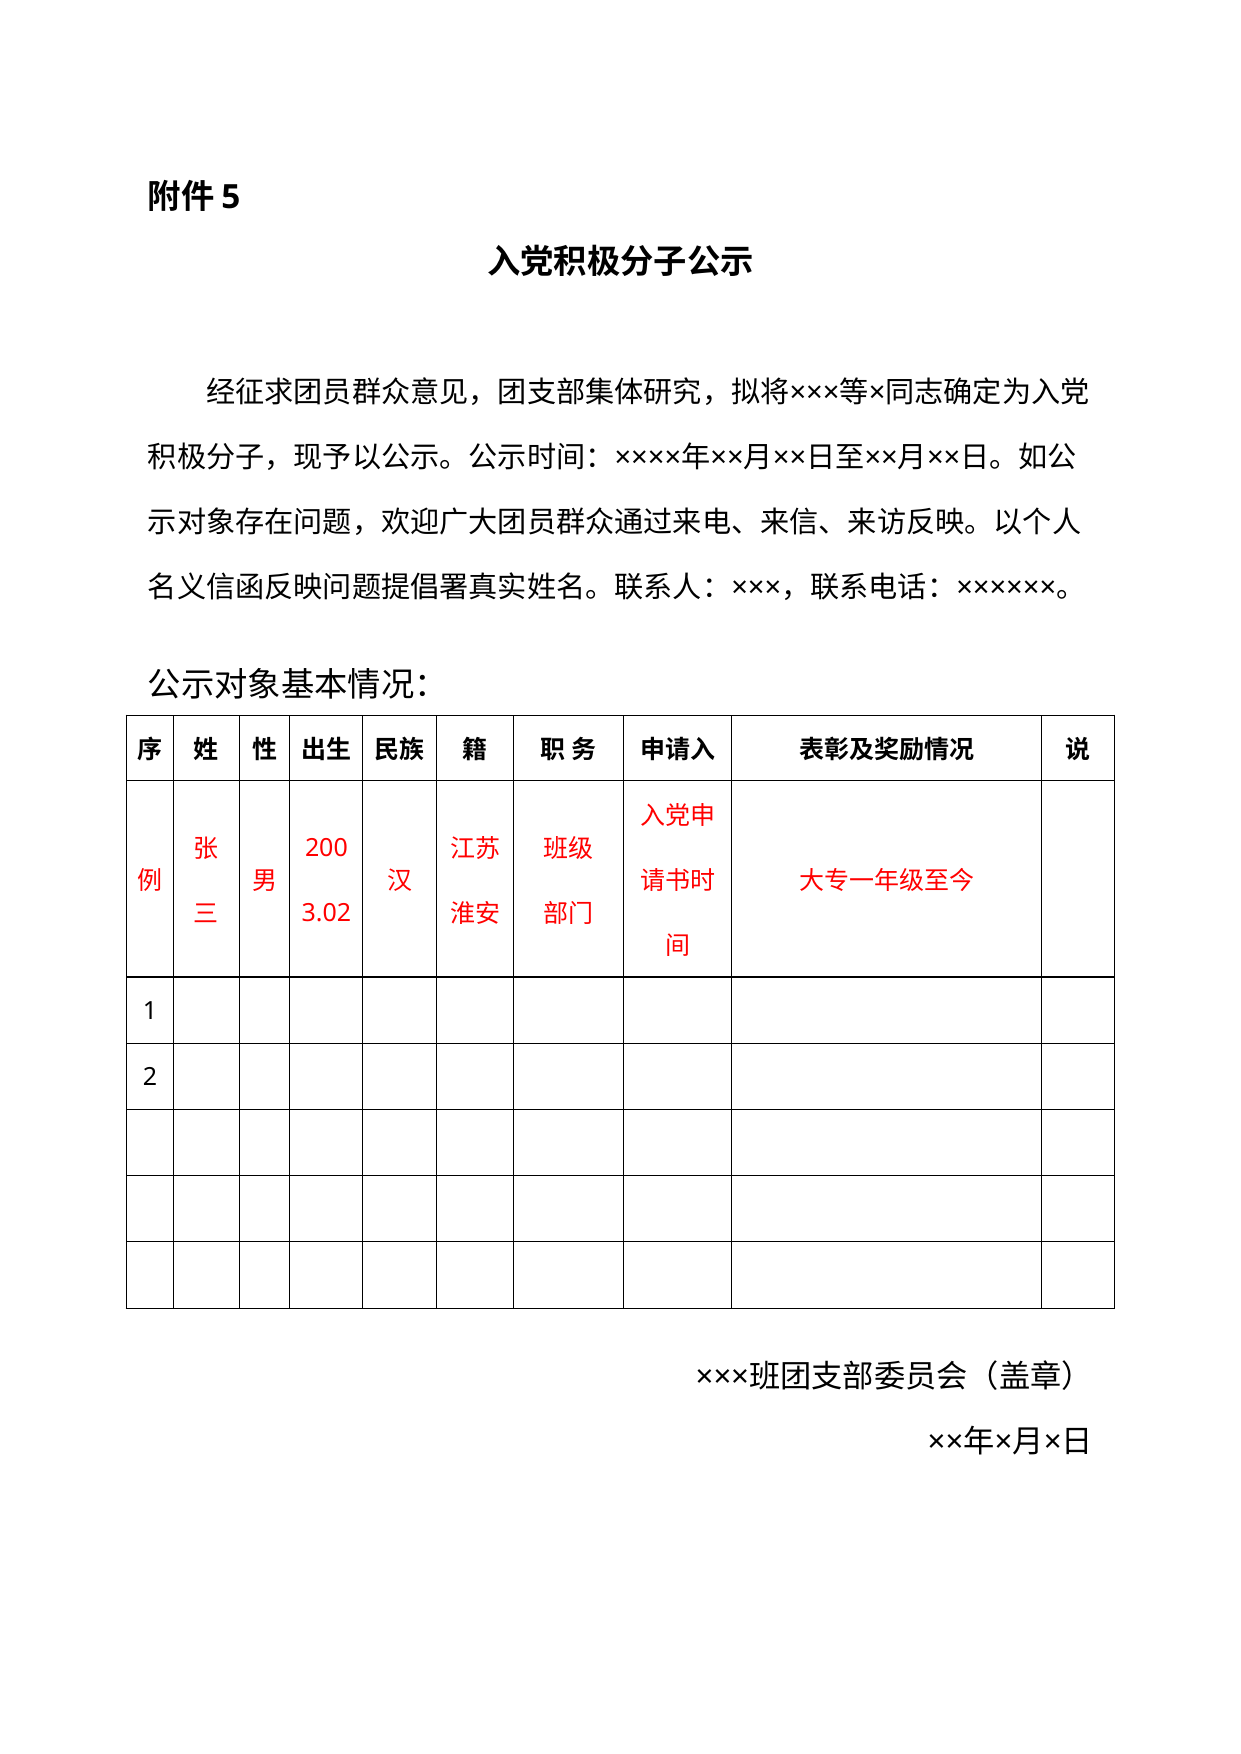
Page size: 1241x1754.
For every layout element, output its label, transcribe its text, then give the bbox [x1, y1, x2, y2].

table_cell [363, 1110, 436, 1174]
table_cell [240, 1044, 289, 1108]
table_cell [732, 1110, 1041, 1174]
table_cell 1 [127, 978, 173, 1042]
table_cell [437, 1242, 513, 1308]
table_cell [363, 978, 436, 1042]
table_cell 2003.02 [290, 781, 362, 976]
table_cell 张三 [174, 781, 239, 976]
table_cell [624, 1110, 731, 1174]
table_cell [290, 1176, 362, 1241]
table_cell 男 [240, 781, 289, 976]
text 公示对象基本情况： [148, 649, 1093, 714]
table_cell [1042, 1242, 1114, 1308]
table_cell [514, 1110, 623, 1174]
text ××年×月×日 [148, 1406, 1093, 1471]
table_cell [437, 1044, 513, 1108]
table_cell [290, 978, 362, 1042]
table_cell [290, 1044, 362, 1108]
table_header 说 明 [1042, 716, 1114, 780]
table_cell [363, 1176, 436, 1241]
table_cell [732, 1242, 1041, 1308]
table_cell [174, 1176, 239, 1241]
table_cell [624, 1242, 731, 1308]
table_cell [363, 1242, 436, 1308]
table_cell [514, 1176, 623, 1241]
table_cell [732, 1176, 1041, 1241]
text 入党积极分子公示 [148, 227, 1093, 292]
table_header 籍 贯 [437, 716, 513, 780]
table_cell [240, 978, 289, 1042]
table_cell [174, 978, 239, 1042]
table_cell [1042, 1110, 1114, 1174]
table_cell [1042, 1176, 1114, 1241]
table_cell 班级 部门 [514, 781, 623, 976]
table_cell [624, 978, 731, 1042]
table_header 职 务 [514, 716, 623, 780]
table_cell [732, 978, 1041, 1042]
table_cell 汉 [363, 781, 436, 976]
table_header 出生 年月日 [290, 716, 362, 780]
table_cell [514, 1044, 623, 1108]
table_cell [290, 1242, 362, 1308]
table_cell [240, 1242, 289, 1308]
table_header 姓 名 [174, 716, 239, 780]
text 附件5 [148, 162, 1093, 227]
table_cell 2 [127, 1044, 173, 1108]
table_cell [127, 1242, 173, 1308]
table_cell [514, 978, 623, 1042]
table_header 申请入党时间 [624, 716, 731, 780]
table_cell [732, 1044, 1041, 1108]
table_cell [240, 1176, 289, 1241]
table_cell [174, 1110, 239, 1174]
table_cell [624, 1044, 731, 1108]
table_cell [624, 1176, 731, 1241]
table_cell [127, 1110, 173, 1174]
table_cell [1042, 781, 1114, 976]
table_cell [437, 1176, 513, 1241]
table_header 民族 [363, 716, 436, 780]
table_header 表彰及奖励情况 [732, 716, 1041, 780]
table_cell [437, 978, 513, 1042]
table_cell [1042, 978, 1114, 1042]
table_cell [1042, 1044, 1114, 1108]
table_cell [174, 1044, 239, 1108]
table_header 序号 [127, 716, 173, 780]
text 经征求团员群众意见，团支部集体研究，拟将×××等×同志确定为入党积极分子，现予以公示。公示时间：××××年××月××日至××月××日。如公示对象存在问题，欢迎广大团员群众通过来电、来信、来访反映。以个人名义信函反映问题提倡署真实姓名。联系人：×××，联系电话：××××××。 [148, 357, 1093, 617]
text ×××班团支部委员会（盖章） [148, 1341, 1093, 1406]
table_cell 例 [127, 781, 173, 976]
table_cell 入党申请书时间 [624, 781, 731, 976]
table_cell [437, 1110, 513, 1174]
table_cell 江苏淮安 [437, 781, 513, 976]
table_cell [514, 1242, 623, 1308]
table_cell [174, 1242, 239, 1308]
table_header 性别 [240, 716, 289, 780]
table_cell [290, 1110, 362, 1174]
table_cell [363, 1044, 436, 1108]
table_cell [240, 1110, 289, 1174]
table_cell [127, 1176, 173, 1241]
table_cell 大专一年级至今 [732, 781, 1041, 976]
